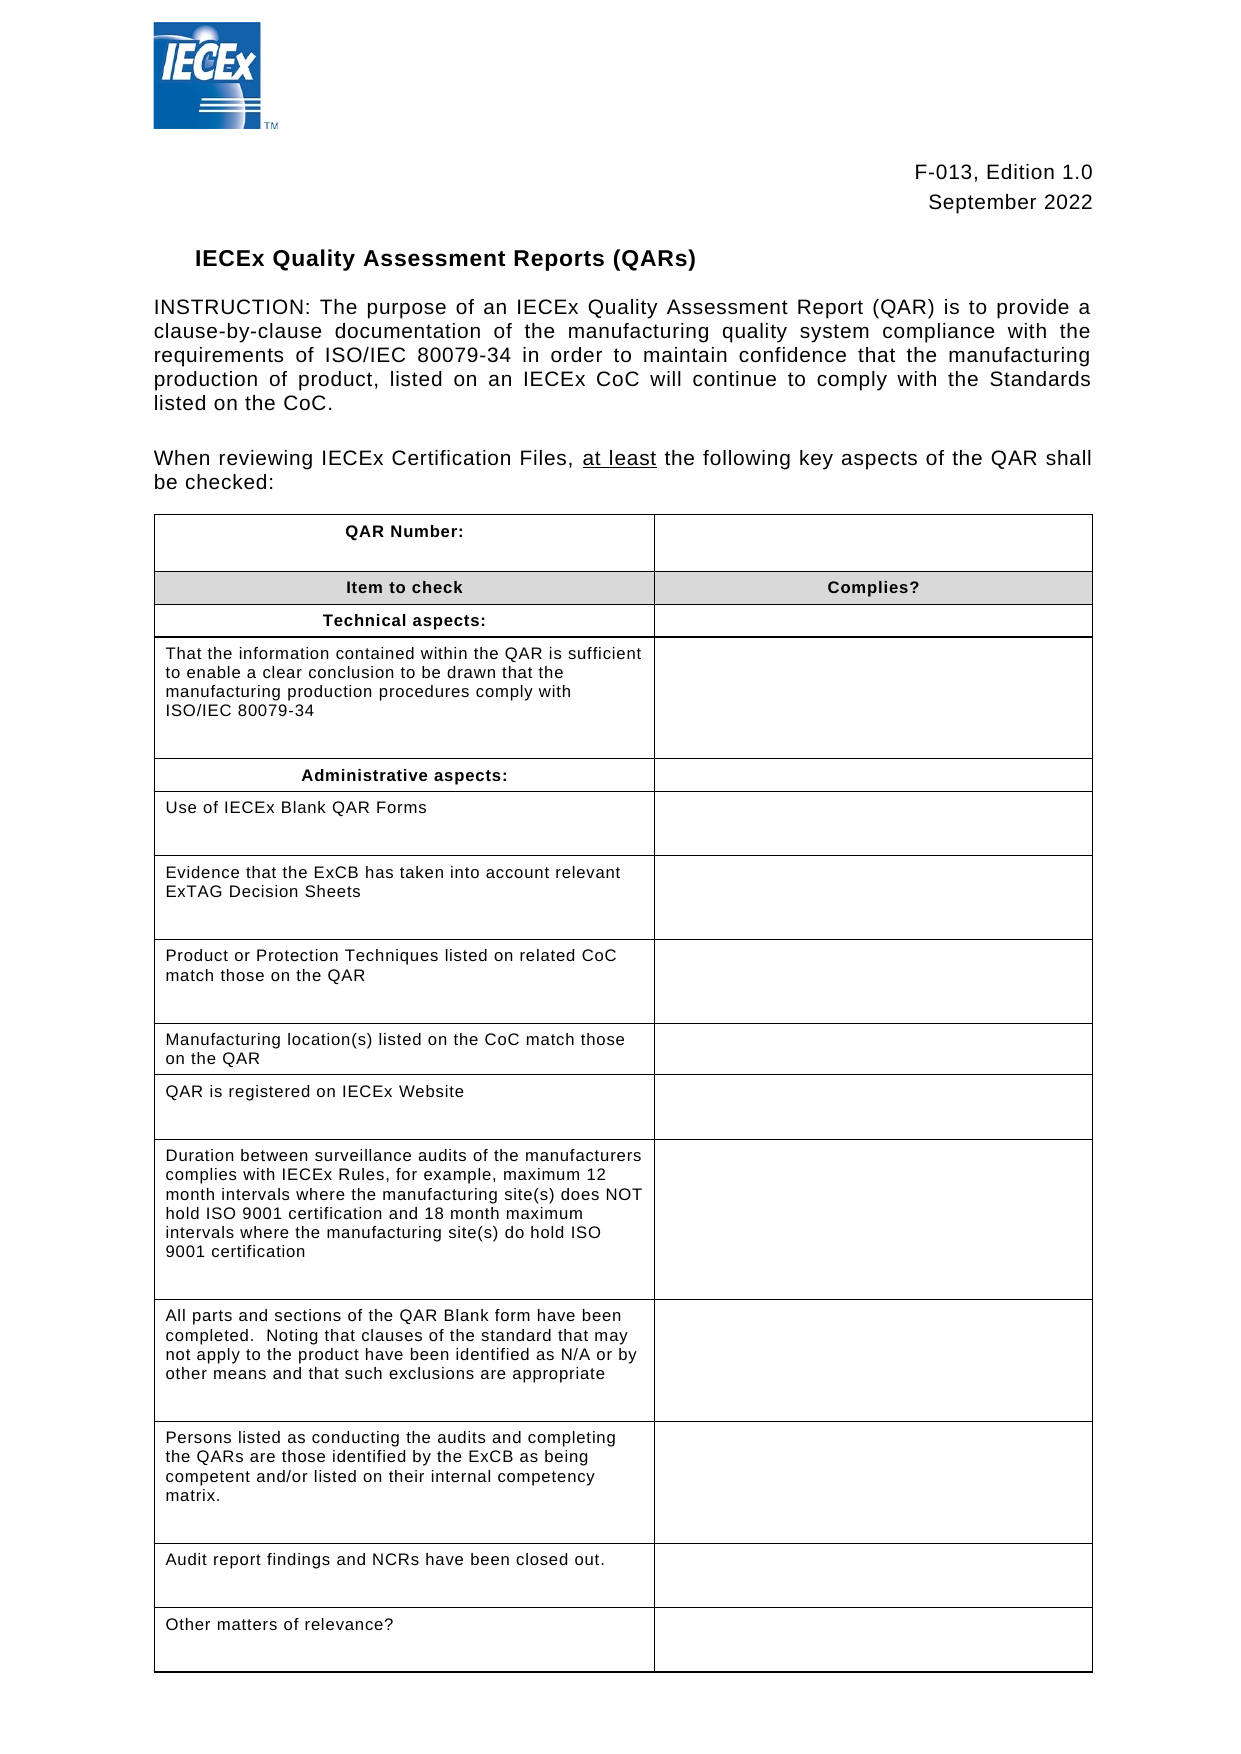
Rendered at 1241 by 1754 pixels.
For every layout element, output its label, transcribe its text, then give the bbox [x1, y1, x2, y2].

table_cell Complies? [655, 572, 1092, 604]
picture [153, 22, 278, 129]
table_cell Other matters of relevance? [155, 1608, 654, 1671]
table_cell [655, 1024, 1092, 1074]
table_cell [655, 638, 1092, 758]
table_cell Manufacturing location(s) listed on the CoC match those on the QAR [155, 1024, 654, 1074]
text INSTRUCTION: The purpose of an IECEx Quality Assessment Report (QAR) is to provide a clause-by-clause documentation of the manufacturing quality system compliance with the requirements of ISO/IEC 80079-34 in order to maintain confidence that the manufacturing production of product, listed on an IECEx CoC will continue to comply with the Standards listed on the CoC. [153, 294, 1093, 414]
table_cell QAR is registered on IECEx Website [155, 1075, 654, 1139]
table_cell Use of IECEx Blank QAR Forms [155, 792, 654, 855]
table_cell [655, 1608, 1092, 1671]
table_cell All parts and sections of the QAR Blank form have been completed. Noting that clauses of the standard that may not apply to the product have been identified as N/A or by other means and that such exclusions are appropriate [155, 1300, 654, 1421]
subtitle IECEx Quality Assessment Reports (QARs) [153, 245, 1093, 272]
table_cell Evidence that the ExCB has taken into account relevant ExTAG Decision Sheets [155, 856, 654, 939]
table_cell Persons listed as conducting the audits and completing the QARs are those identified by the ExCB as being competent and/or listed on their internal competency matrix. [155, 1422, 654, 1543]
table_cell Duration between surveillance audits of the manufacturers complies with IECEx Rules, for example, maximum 12 month intervals where the manufacturing site(s) does NOT hold ISO 9001 certification and 18 month maximum intervals where the manufacturing site(s) do hold ISO 9001 certification [155, 1140, 654, 1299]
table_header [655, 515, 1092, 571]
table_cell [655, 1140, 1092, 1299]
table_cell Technical aspects: [155, 605, 654, 636]
table_cell Administrative aspects: [155, 759, 654, 791]
table_cell Product or Protection Techniques listed on related CoC match those on the QAR [155, 940, 654, 1022]
table_cell [655, 759, 1092, 791]
table_cell That the information contained within the QAR is sufficient to enable a clear conclusion to be drawn that the manufacturing production procedures comply with ISO/IEC 80079-34 [155, 638, 654, 758]
table_cell Audit report findings and NCRs have been closed out. [155, 1544, 654, 1607]
table_cell [655, 940, 1092, 1022]
table_cell [655, 1544, 1092, 1607]
table_cell [655, 1300, 1092, 1421]
table_cell [655, 1422, 1092, 1543]
table_cell Item to check [155, 572, 654, 604]
text When reviewing IECEx Certification Files, at least the following key aspects of the QAR shall be checked: [153, 446, 1093, 493]
table_cell [655, 605, 1092, 636]
table_header QAR Number: [155, 515, 654, 571]
table_cell [655, 792, 1092, 855]
table_cell [655, 856, 1092, 939]
table_cell [655, 1075, 1092, 1139]
